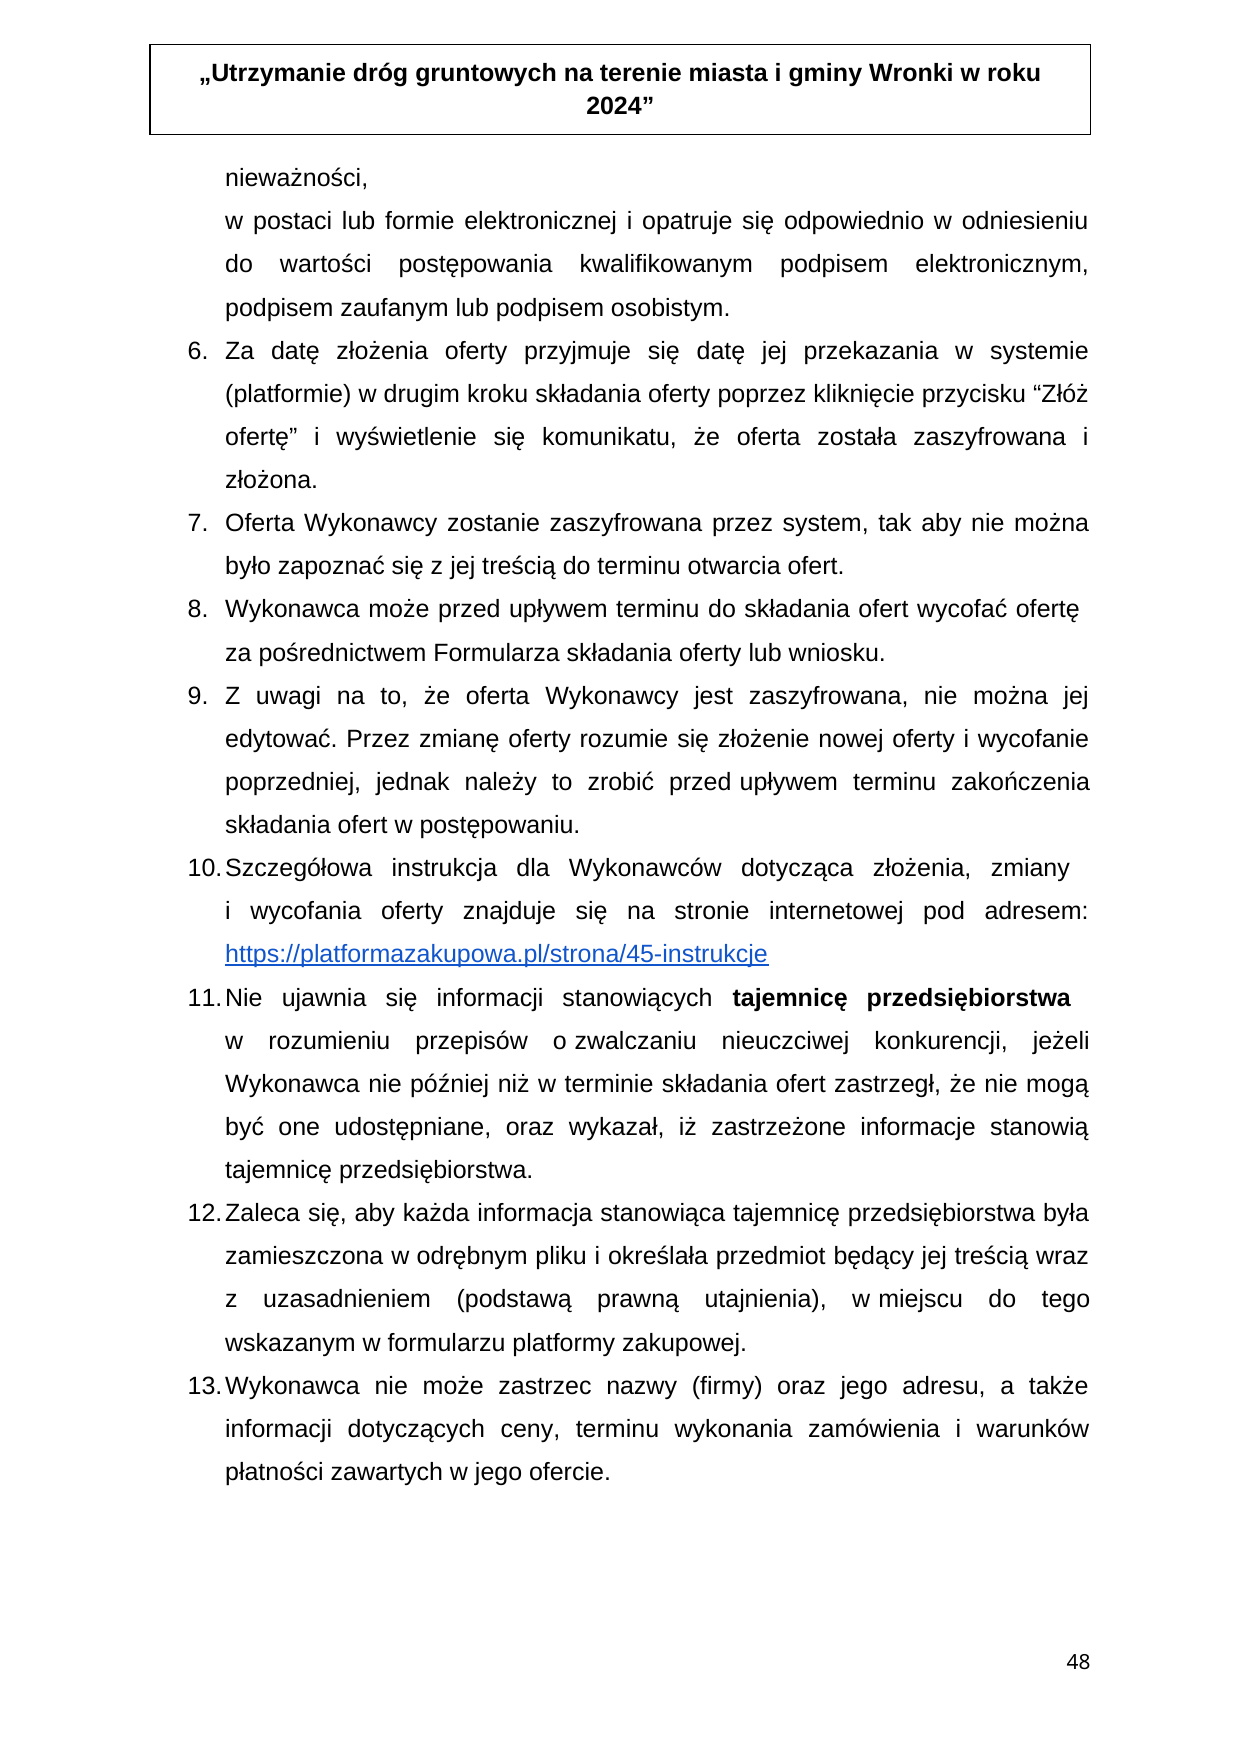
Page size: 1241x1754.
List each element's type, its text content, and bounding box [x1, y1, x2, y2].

list Oferta Wykonawcy zostanie zaszyfrowana przez system, tak aby nie można było zapoznać się z jej treścią do terminu otwarcia ofert. [187, 508, 1090, 580]
list Szczegółowa instrukcja dla Wykonawców dotycząca złożenia, zmiany i wycofania oferty znajduje się na stronie internetowej pod adresem: https://platformazakupowa.pl/strona/45-instrukcje [187, 853, 1090, 968]
list Z uwagi na to, że oferta Wykonawcy jest zaszyfrowana, nie można jej edytować. Przez zmianę oferty rozumie się złożenie nowej oferty i wycofanie poprzedniej, jednak należy to zrobić przed upływem terminu zakończenia składania ofert w postępowaniu. [187, 681, 1090, 839]
list Wykonawca może przed upływem terminu do składania ofert wycofać ofertę za pośrednictwem Formularza składania oferty lub wniosku. [187, 594, 1090, 666]
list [187, 163, 1090, 321]
list Wykonawca nie może zastrzec nazwy (firmy) oraz jego adresu, a także informacji dotyczących ceny, terminu wykonania zamówienia i warunków płatności zawartych w jego ofercie. [187, 1371, 1090, 1486]
list Zaleca się, aby każda informacja stanowiąca tajemnicę przedsiębiorstwa była zamieszczona w odrębnym pliku i określała przedmiot będący jej treścią wraz z uzasadnieniem (podstawą prawną utajnienia), w miejscu do tego wskazanym w formularzu platformy zakupowej. [187, 1198, 1090, 1356]
list Za datę złożenia oferty przyjmuje się datę jej przekazania w systemie (platformie) w drugim kroku składania oferty poprzez kliknięcie przycisku “Złóż ofertę” i wyświetlenie się komunikatu, że oferta została zaszyfrowana i złożona. [187, 336, 1090, 494]
list Nie ujawnia się informacji stanowiących tajemnicę przedsiębiorstwa w rozumieniu przepisów o zwalczaniu nieuczciwej konkurencji, jeżeli Wykonawca nie później niż w terminie składania ofert zastrzegł, że nie mogą być one udostępniane, oraz wykazał, iż zastrzeżone informacje stanowią tajemnicę przedsiębiorstwa. [187, 982, 1090, 1184]
